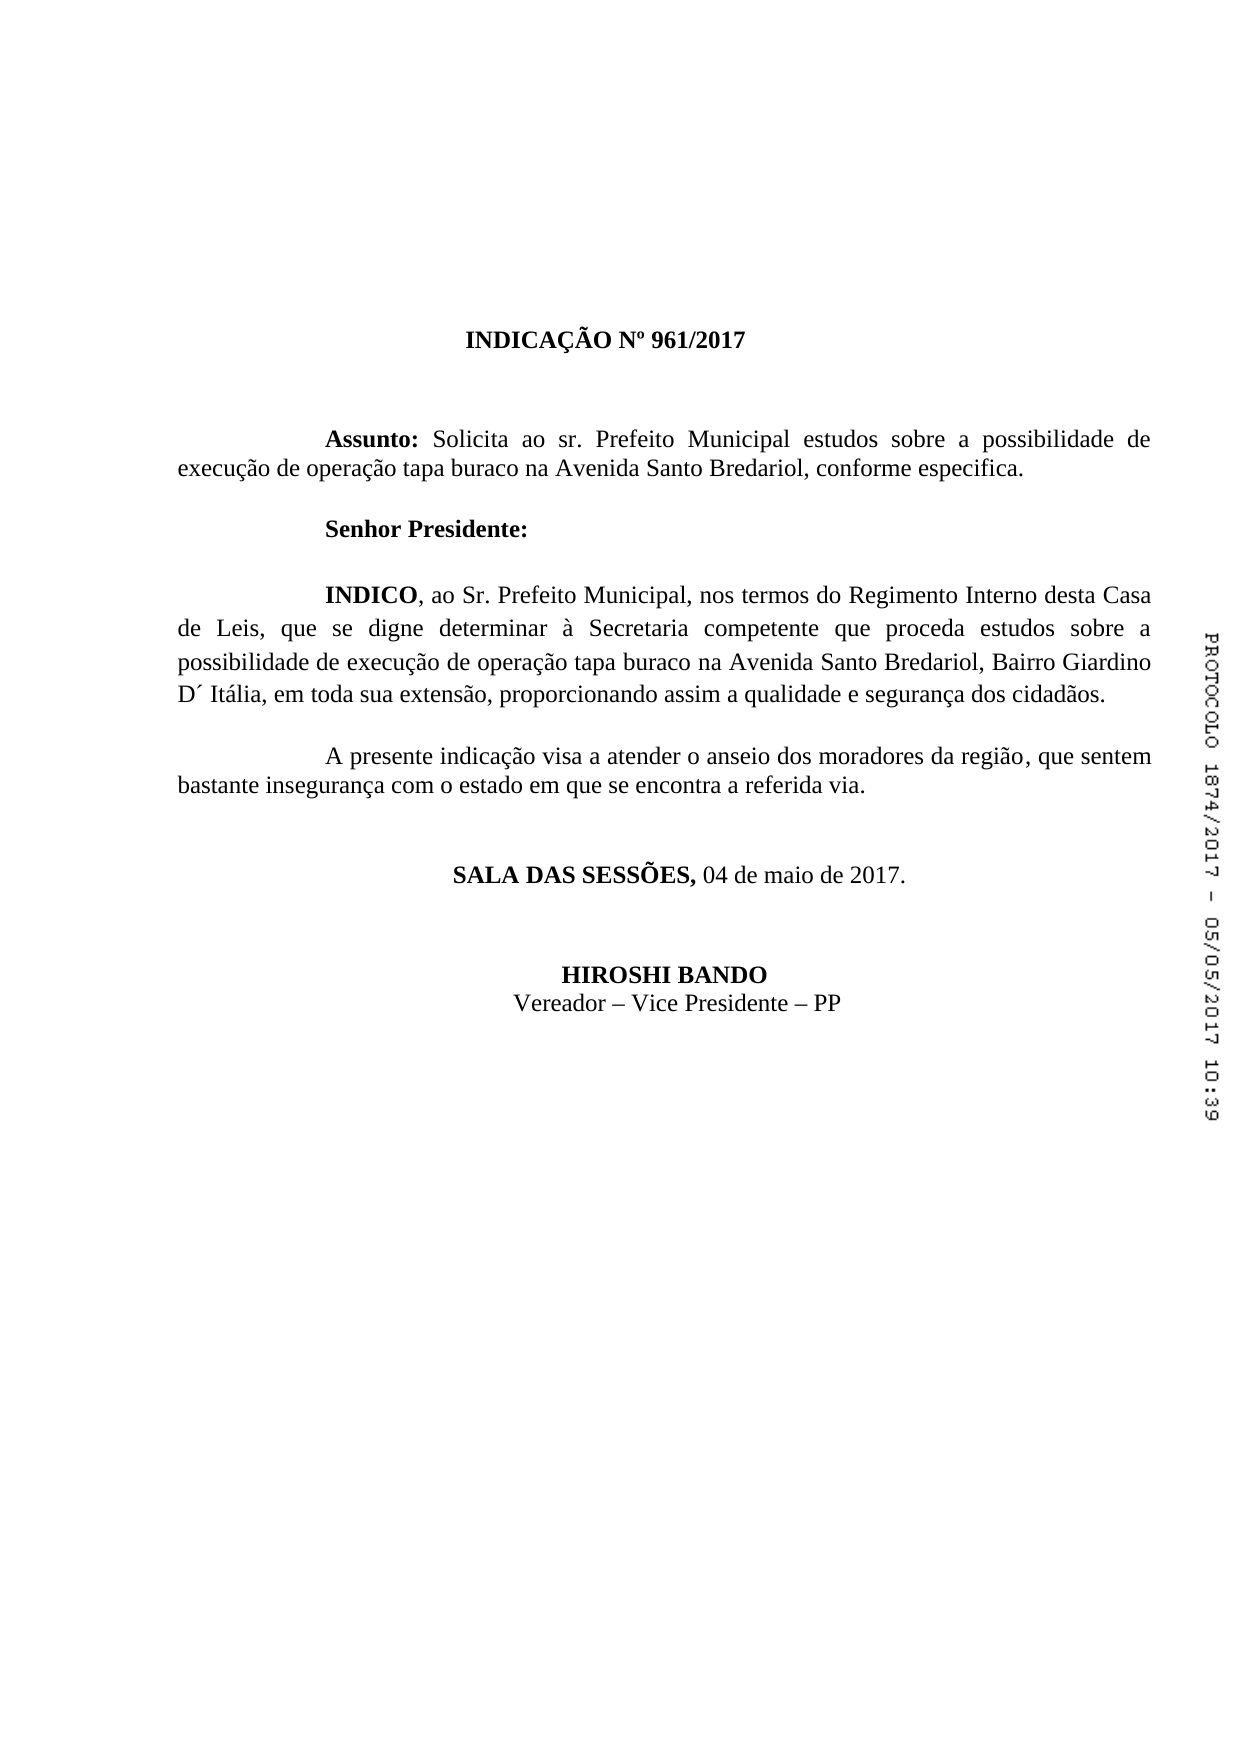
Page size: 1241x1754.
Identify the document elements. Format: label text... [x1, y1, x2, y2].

text INDICO, ao Sr. Prefeito Municipal, nos termos do Regimento Interno desta Casa de Leis, que se digne determinar à Secretaria competente que proceda estudos sobre a possibilidade de execução de operação tapa buraco na Avenida Santo Bredariol, Bairro Giardino D´ Itália, em toda sua extensão, proporcionando assim a qualidade e segurança dos cidadãos. [177, 581, 1152, 708]
text Assunto: Solicita ao sr. Prefeito Municipal estudos sobre a possibilidade de execução de operação tapa buraco na Avenida Santo Bredariol, conforme especifica. [177, 424, 1152, 481]
text Senhor Presidente: [177, 514, 1034, 543]
text INDICAÇÃO Nº 961/2017 [177, 325, 1034, 354]
text HIROSHI BANDO [177, 960, 1152, 988]
text SALA DAS SESSÕES, 04 de maio de 2017. [177, 861, 1034, 889]
text Vereador – Vice Presidente – PP [177, 988, 1152, 1017]
picture [1177, 629, 1241, 1125]
text A presente indicação visa a atender o anseio dos moradores da região, que sentem bastante insegurança com o estado em que se encontra a referida via. [177, 741, 1152, 799]
